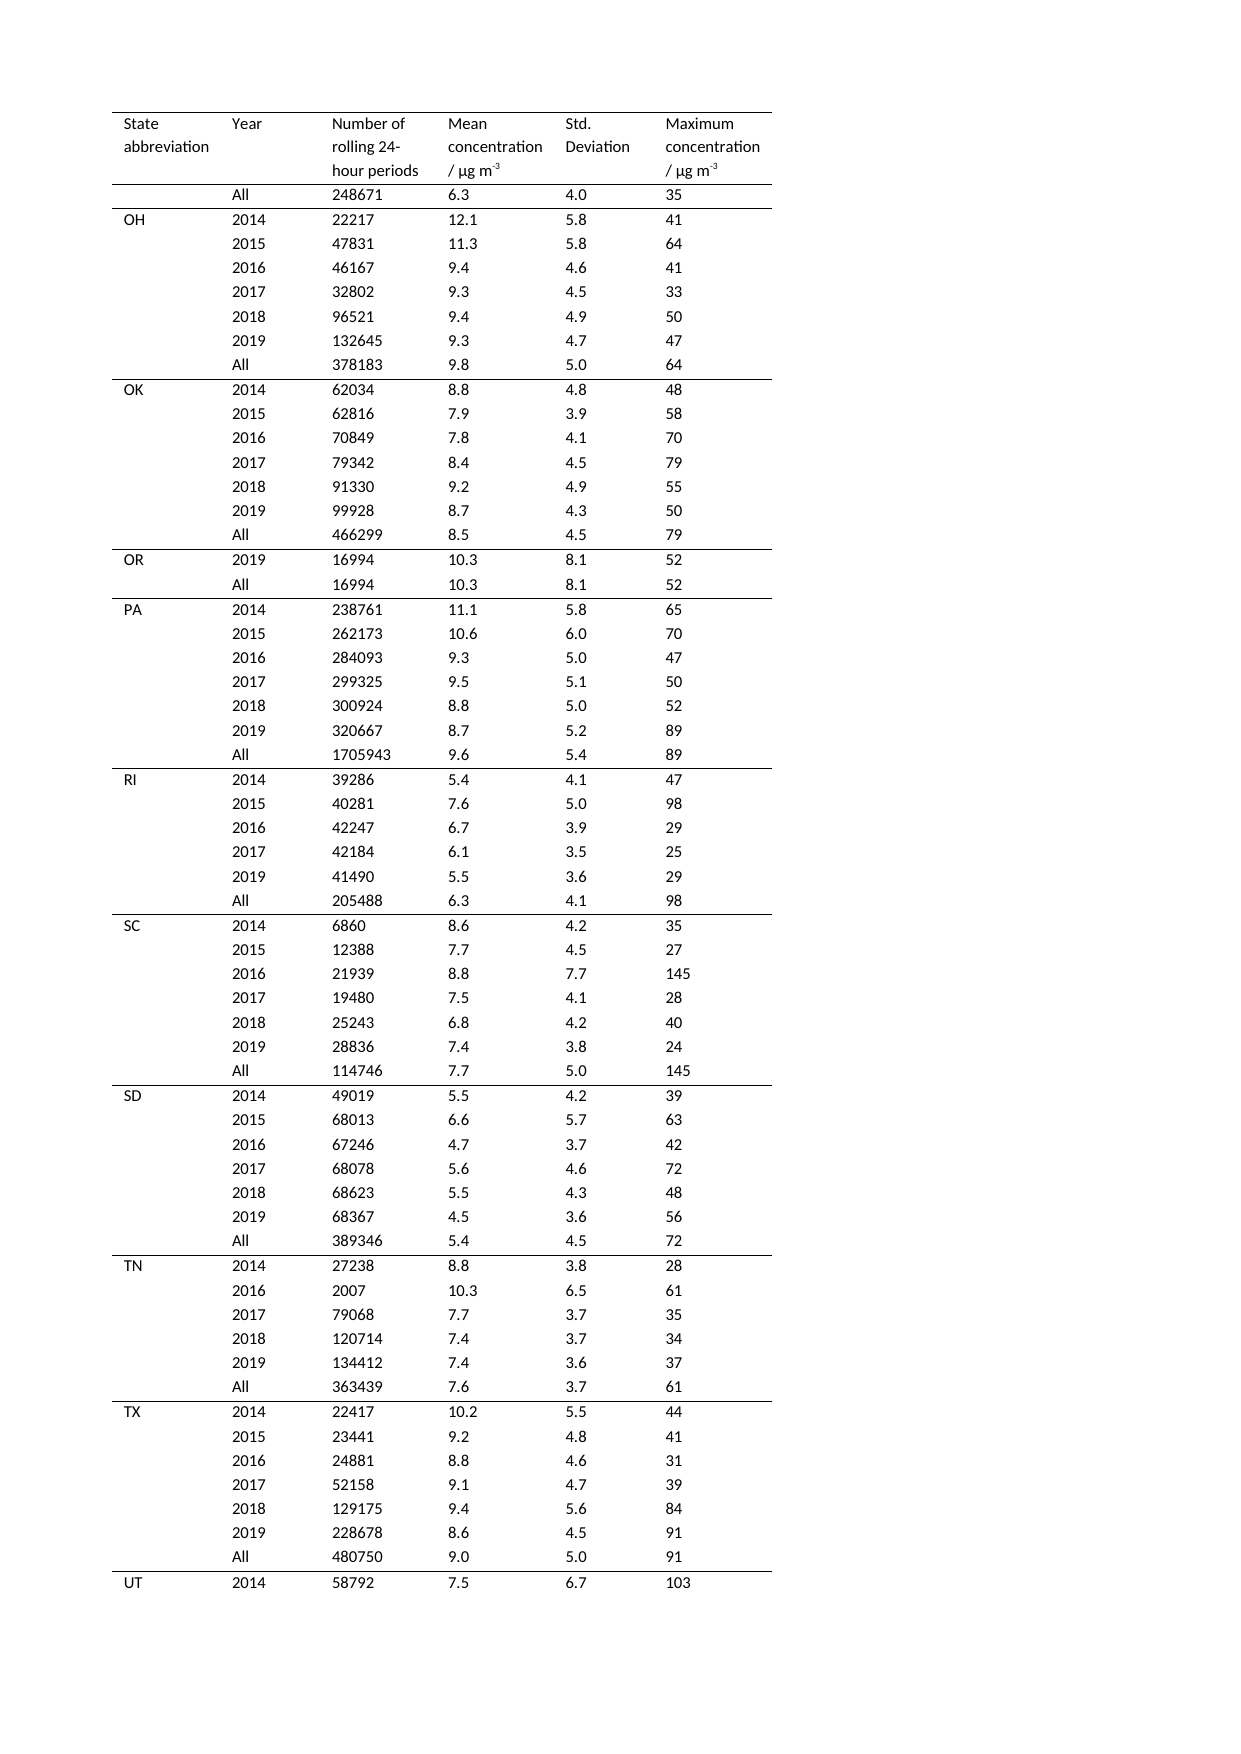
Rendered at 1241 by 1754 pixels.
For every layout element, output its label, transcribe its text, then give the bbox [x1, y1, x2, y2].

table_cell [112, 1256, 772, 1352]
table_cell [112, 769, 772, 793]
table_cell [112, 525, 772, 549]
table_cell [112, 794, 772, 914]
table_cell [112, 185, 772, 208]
table_header Maximum concentration / µg m-3 [654, 113, 772, 184]
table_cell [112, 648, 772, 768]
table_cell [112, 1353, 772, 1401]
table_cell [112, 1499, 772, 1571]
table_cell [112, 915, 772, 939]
table_header Mean concentration / µg m-3 [437, 113, 554, 184]
table_header Std. Deviation [554, 113, 654, 184]
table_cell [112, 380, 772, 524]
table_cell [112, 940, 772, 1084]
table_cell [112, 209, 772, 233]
table_header Number of rolling 24-hour periods [321, 113, 437, 184]
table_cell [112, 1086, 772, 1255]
table_header Year [221, 113, 321, 184]
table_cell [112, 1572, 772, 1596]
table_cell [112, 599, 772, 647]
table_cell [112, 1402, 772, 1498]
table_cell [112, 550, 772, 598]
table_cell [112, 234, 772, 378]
table_header State abbreviation [112, 113, 221, 184]
